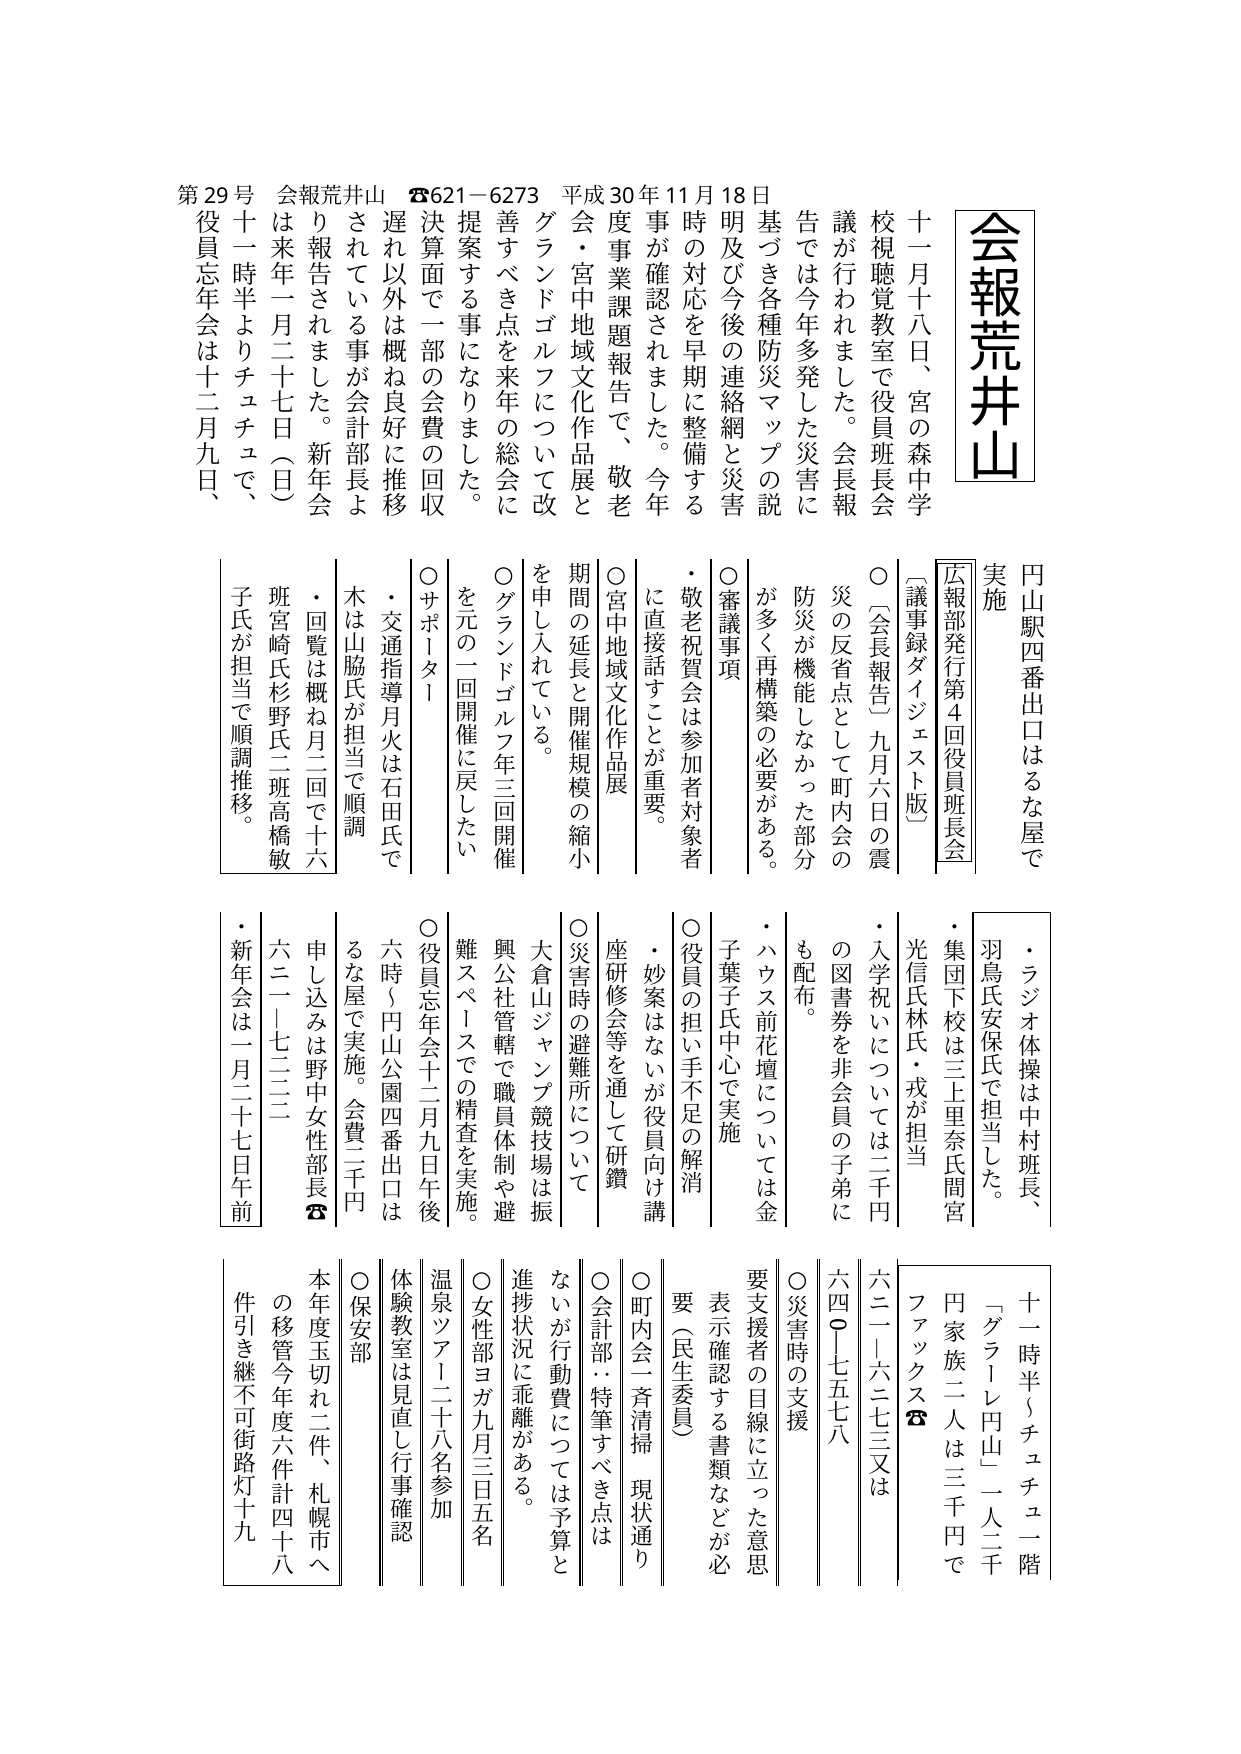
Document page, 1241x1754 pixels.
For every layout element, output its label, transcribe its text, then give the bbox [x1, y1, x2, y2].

text ○サポーター [412, 562, 447, 871]
text ○役員忘年会十二月九日午後六時〜円山公園四番出口はるな屋で実施。会費二千円 [337, 915, 447, 1224]
text ないが行動費につては予算と進捗状況に乖離がある。 [504, 1259, 579, 1577]
text ・交通指導月火は石田氏で木は山脇氏が担当で順調 [339, 562, 410, 871]
text 〔議事録ダイジェスト版〕 [899, 562, 935, 871]
text ・ハウス前花壇については金子葉子氏中心で実施 [712, 915, 785, 1224]
text ・集団下校は三上里奈氏間宮光信氏林氏・戎が担当 [899, 915, 972, 1224]
text ・新年会は一月二十七日午前十一時半〜チュチュ一階「グラーレ円山」一人二千円家族二人は三千円でファックス☎ [901, 1266, 1050, 1577]
text ・妙案はないが役員向け講座研修会等を通して研鑽 [599, 915, 672, 1224]
text 六ニ一―六ニ七三又は [861, 1259, 897, 1577]
text 体験教室は見直し行事確認 [383, 1259, 420, 1577]
text ○会計部：特筆すべき点は [583, 1259, 620, 1577]
text ○町内会一斉清掃 現状通り [623, 1259, 661, 1577]
text ○災害時の避難所について [562, 915, 597, 1224]
text ○災害時の支援 [779, 1259, 817, 1577]
text ○役員の担い手不足の解消 [674, 915, 710, 1224]
text ○〔会長報告〕九月六日の震災の反省点として町内会の防災が機能しなかった部分が多く再構築の必要がある。 [749, 562, 897, 871]
text ・ラジオ体操は中村班長、羽鳥氏安保氏で担当した。 [974, 913, 1050, 1227]
text 申し込みは野中女性部長☎六ニ一―七二二二 [264, 915, 335, 1224]
text ○宮中地域文化作品展 [599, 562, 635, 871]
text 十一月十八日、宮の森中学校視聴覚教室で役員班長会議が行われました。会長報告では今年多発した災害に基づき各種防災マップの説明及び今後の連絡網と災害時の対応を早期に整備する事が確認されました。今年度事業課題報告で、敬老会・宮中地域文化作品展とグランドゴルフについて改善すべき点を来年の総会に提案する事になりました。決算面で一部の会費の回収遅れ以外は概ね良好に推移されている事が会計部長より報告されました。新年会は来年一月二十七日（日）十一時半よりチュチュで、役員忘年会は十二月九日、円山駅四番出口はるな屋で実施 [189, 209, 939, 518]
text 本年度玉切れ二件、札幌市への移管今年度六件計四十八件引き継不可街路灯十九 [224, 1259, 339, 1577]
text 温泉ツアー二十八名参加 [423, 1259, 461, 1577]
text ○保安部 [342, 1259, 379, 1577]
text 広報部発行第４回役員班長会 [937, 560, 975, 874]
text 要支援者の目線に立った意思表示確認する書類などが必要（民生委員） [664, 1259, 776, 1577]
text ・新年会は一月二十七日午前十一時半〜チュチュ一階「グラーレ円山」一人二千円家族二人は三千円でファックス☎ [221, 912, 260, 1226]
text ・入学祝いについては二千円の図書券を非会員の子弟にも配布。 [787, 915, 897, 1224]
text 大倉山ジャンプ競技場は振興公社管轄で職員体制や避難スペースでの精査を実施。 [449, 915, 560, 1224]
text ○グランドゴルフ年三回開催を元の一回開催に戻したい [449, 562, 522, 871]
text ・回覧は概ね月二回で十六班宮崎氏杉野氏二班高橋敏子氏が担当で順調推移。 [221, 559, 335, 873]
text 六四0―七五七八 [820, 1259, 858, 1577]
text 期間の延長と開催規模の縮小を申し入れている。 [524, 562, 597, 871]
text ○女性部ヨガ九月三日五名 [464, 1259, 501, 1577]
text 会報荒井山 [939, 209, 1051, 518]
text ・敬老祝賀会は参加者対象者に直接話すことが重要。 [637, 562, 710, 871]
text ○審議事項 [712, 562, 747, 871]
